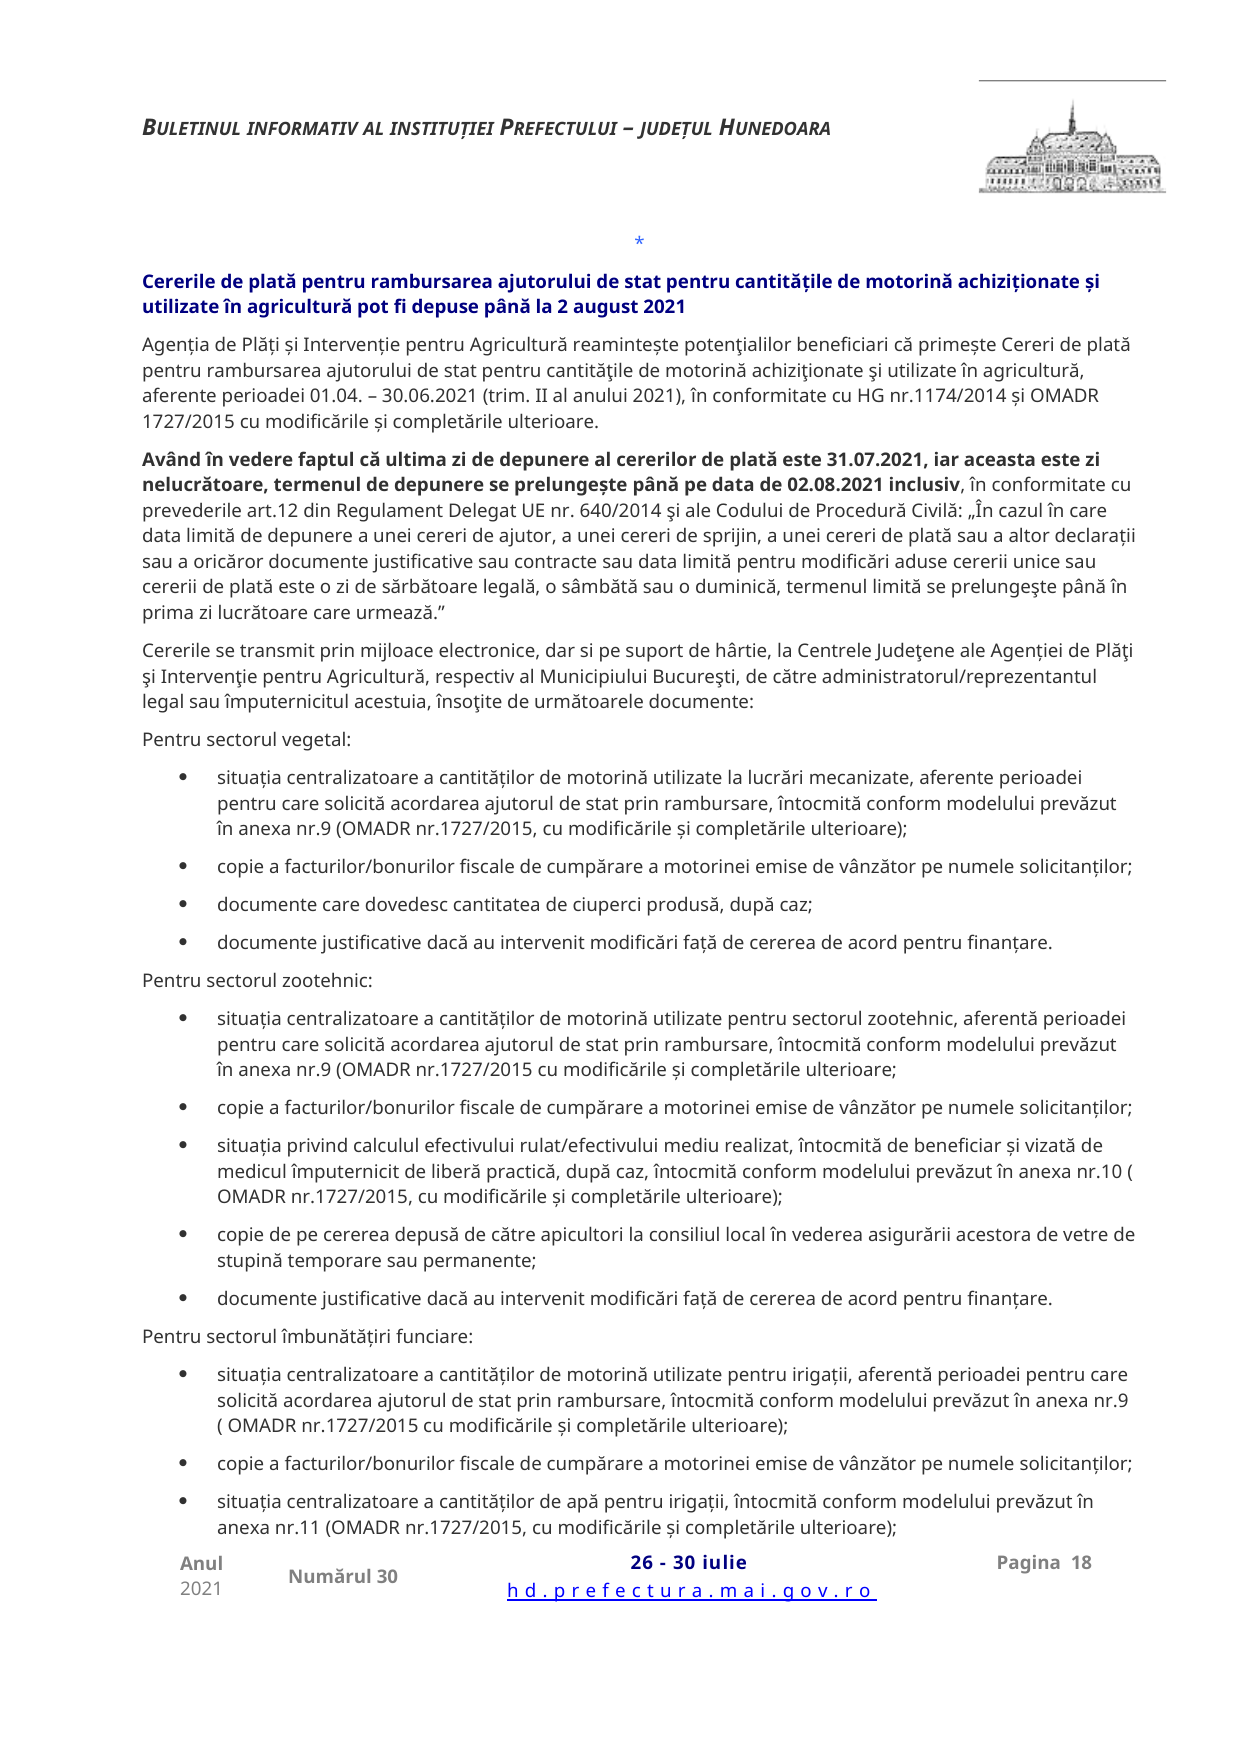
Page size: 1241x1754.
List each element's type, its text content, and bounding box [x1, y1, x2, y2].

list situația privind calculul efectivului rulat/efectivului mediu realizat, întocmită de beneficiar și vizată de medicul împuternicit de liberă practică, după caz, întocmită conform modelului prevăzut în anexa nr.10 ( OMADR nr.1727/2015, cu modificările și completările ulterioare); [179, 1133, 1137, 1209]
text * [142, 230, 1137, 256]
text Pentru sectorul zootehnic: [142, 968, 1137, 993]
text Agenția de Plăți și Intervenție pentru Agricultură reamintește potenţialilor beneficiari că primește Cereri de plată pentru rambursarea ajutorului de stat pentru cantităţile de motorină achiziţionate şi utilizate în agricultură, aferente perioadei 01.04. – 30.06.2021 (trim. II al anului 2021), în conformitate cu HG nr.1174/2014 și OMADR 1727/2015 cu modificările și completările ulterioare. [142, 332, 1137, 434]
list situația centralizatoare a cantităților de motorină utilizate pentru sectorul zootehnic, aferentă perioadei pentru care solicită acordarea ajutorul de stat prin rambursare, întocmită conform modelului prevăzut în anexa nr.9 (OMADR nr.1727/2015 cu modificările și completările ulterioare; [179, 1006, 1137, 1082]
list copie a facturilor/bonurilor fiscale de cumpărare a motorinei emise de vânzător pe numele solicitanților; [179, 1095, 1137, 1120]
list copie a facturilor/bonurilor fiscale de cumpărare a motorinei emise de vânzător pe numele solicitanților; [179, 1450, 1137, 1476]
list copie de pe cererea depusă de către apicultori la consiliul local în vederea asigurării acestora de vetre de stupină temporare sau permanente; [179, 1222, 1137, 1273]
text Pentru sectorul vegetal: [142, 726, 1137, 752]
list situația centralizatoare a cantităților de motorină utilizate la lucrări mecanizate, aferente perioadei pentru care solicită acordarea ajutorul de stat prin rambursare, întocmită conform modelului prevăzut în anexa nr.9 (OMADR nr.1727/2015, cu modificările și completările ulterioare); [179, 764, 1137, 841]
text Cererile de plată pentru rambursarea ajutorului de stat pentru cantităţile de motorină achiziţionate şi utilizate în agricultură pot fi depuse până la 2 august 2021 [142, 268, 1137, 319]
list situația centralizatoare a cantităților de motorină utilizate pentru irigații, aferentă perioadei pentru care solicită acordarea ajutorul de stat prin rambursare, întocmită conform modelului prevăzut în anexa nr.9 ( OMADR nr.1727/2015 cu modificările și completările ulterioare); [179, 1361, 1137, 1438]
text Având în vedere faptul că ultima zi de depunere al cererilor de plată este 31.07.2021, iar aceasta este zi nelucrătoare, termenul de depunere se prelungește până pe data de 02.08.2021 inclusiv, în conformitate cu prevederile art.12 din Regulament Delegat UE nr. 640/2014 şi ale Codului de Procedură Civilă: „În cazul în care data limită de depunere a unei cereri de ajutor, a unei cereri de sprijin, a unei cereri de plată sau a altor declarații sau a oricăror documente justificative sau contracte sau data limită pentru modificări aduse cererii unice sau cererii de plată este o zi de sărbătoare legală, o sâmbătă sau o duminică, termenul limită se prelungeşte până în prima zi lucrătoare care urmează.” [142, 446, 1137, 625]
list situația centralizatoare a cantităților de apă pentru irigații, întocmită conform modelului prevăzut în anexa nr.11 (OMADR nr.1727/2015, cu modificările și completările ulterioare); [179, 1488, 1137, 1539]
list documente care dovedesc cantitatea de ciuperci produsă, după caz; [179, 892, 1137, 917]
text Pentru sectorul îmbunătățiri funciare: [142, 1323, 1137, 1349]
list copie a facturilor/bonurilor fiscale de cumpărare a motorinei emise de vânzător pe numele solicitanților; [179, 853, 1137, 879]
picture [978, 80, 1167, 212]
list documente justificative dacă au intervenit modificări față de cererea de acord pentru finanțare. [179, 929, 1137, 955]
list documente justificative dacă au intervenit modificări față de cererea de acord pentru finanțare. [179, 1285, 1137, 1311]
text Cererile se transmit prin mijloace electronice, dar si pe suport de hârtie, la Centrele Judeţene ale Agenției de Plăţi şi Intervenţie pentru Agricultură, respectiv al Municipiului Bucureşti, de către administratorul/reprezentantul legal sau împuternicitul acestuia, însoţite de următoarele documente: [142, 637, 1137, 714]
